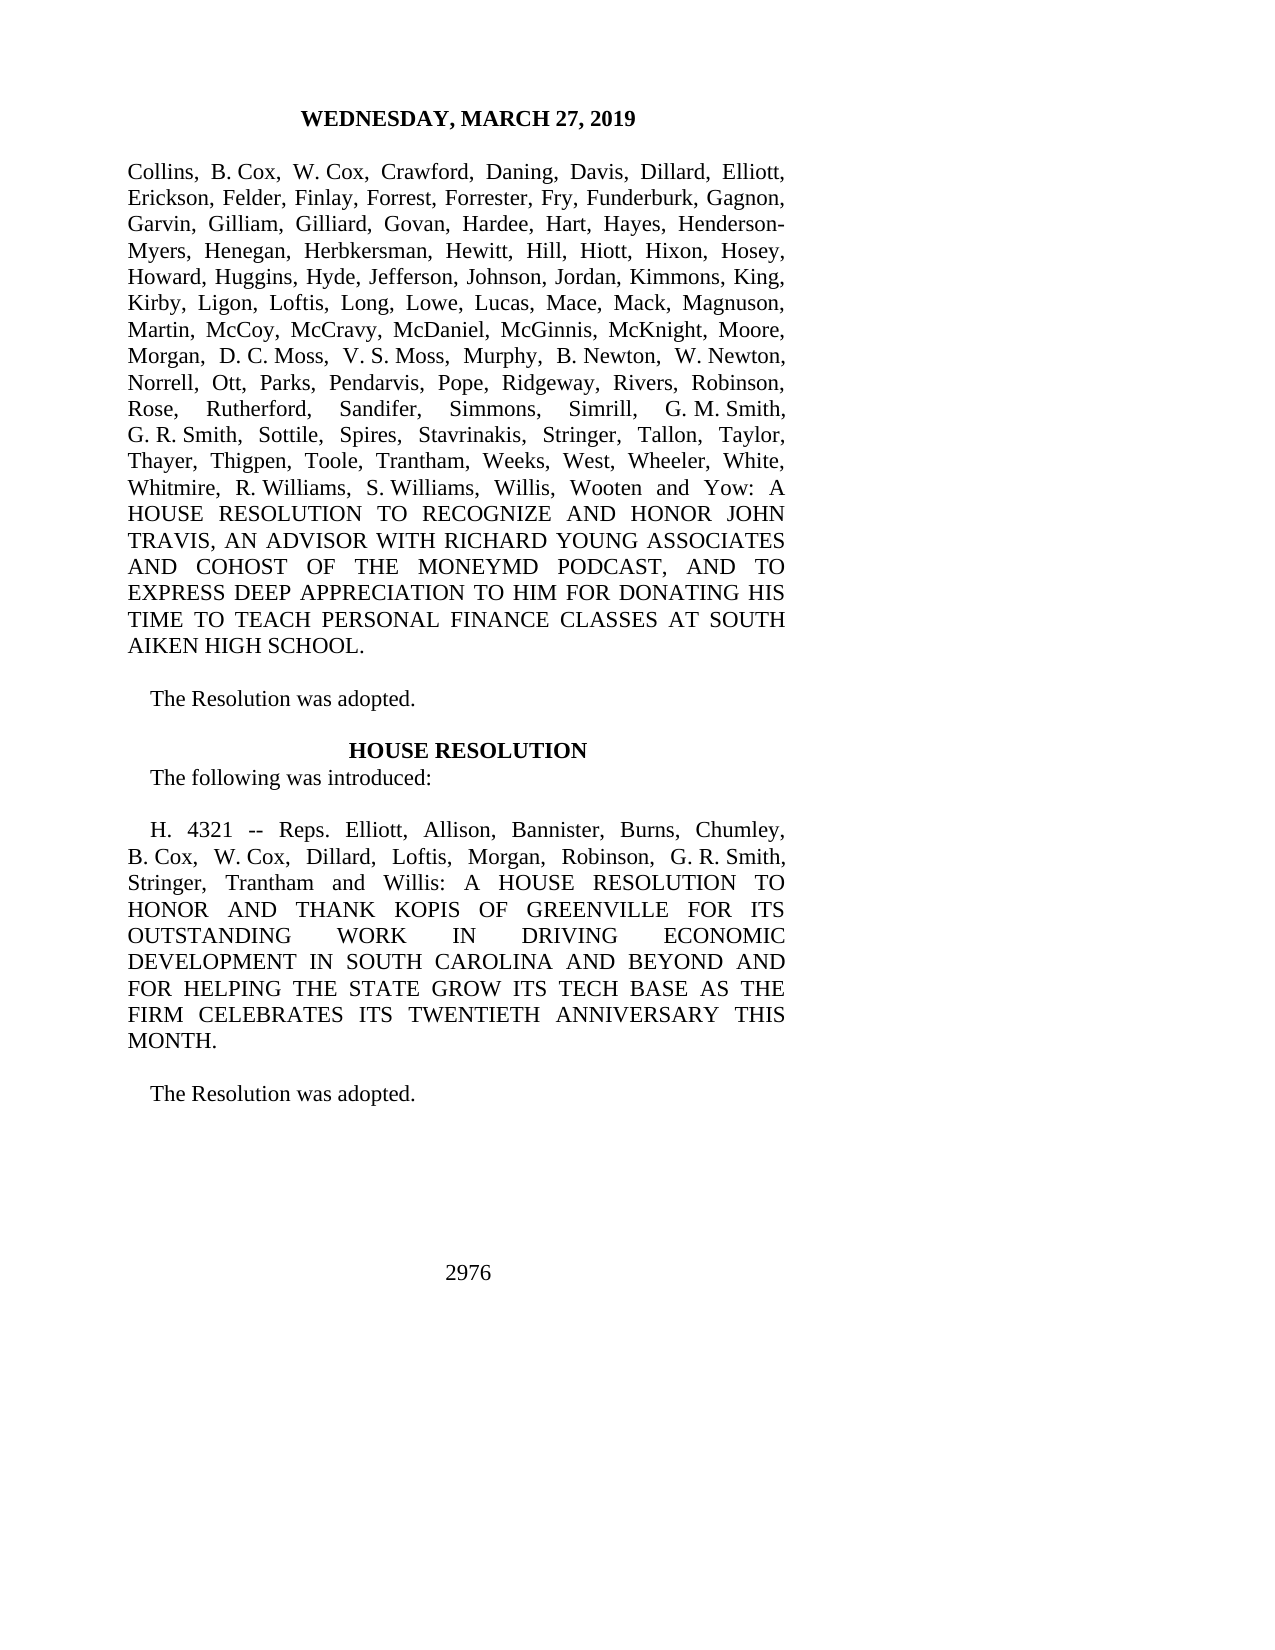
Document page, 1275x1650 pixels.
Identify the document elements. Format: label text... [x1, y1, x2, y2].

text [127, 158, 786, 658]
text The Resolution was adopted. [127, 685, 786, 711]
text The Resolution was adopted. [127, 1080, 786, 1106]
text The following was introduced: [127, 764, 786, 790]
text HOUSE RESOLUTION [127, 737, 786, 764]
text H. 4321 -- Reps. Elliott, Allison, Bannister, Burns, Chumley, B. Cox, W. Cox, Dillard, Loftis, Morgan, Robinson, G. R. Smith, Stringer, Trantham and Willis: A HOUSE RESOLUTION TO HONOR AND THANK KOPIS OF GREENVILLE FOR ITS OUTSTANDING WORK IN DRIVING ECONOMIC DEVELOPMENT IN SOUTH CAROLINA AND BEYOND AND FOR HELPING THE STATE GROW ITS TECH BASE AS THE FIRM CELEBRATES ITS TWENTIETH ANNIVERSARY THIS MONTH. [127, 817, 786, 1054]
